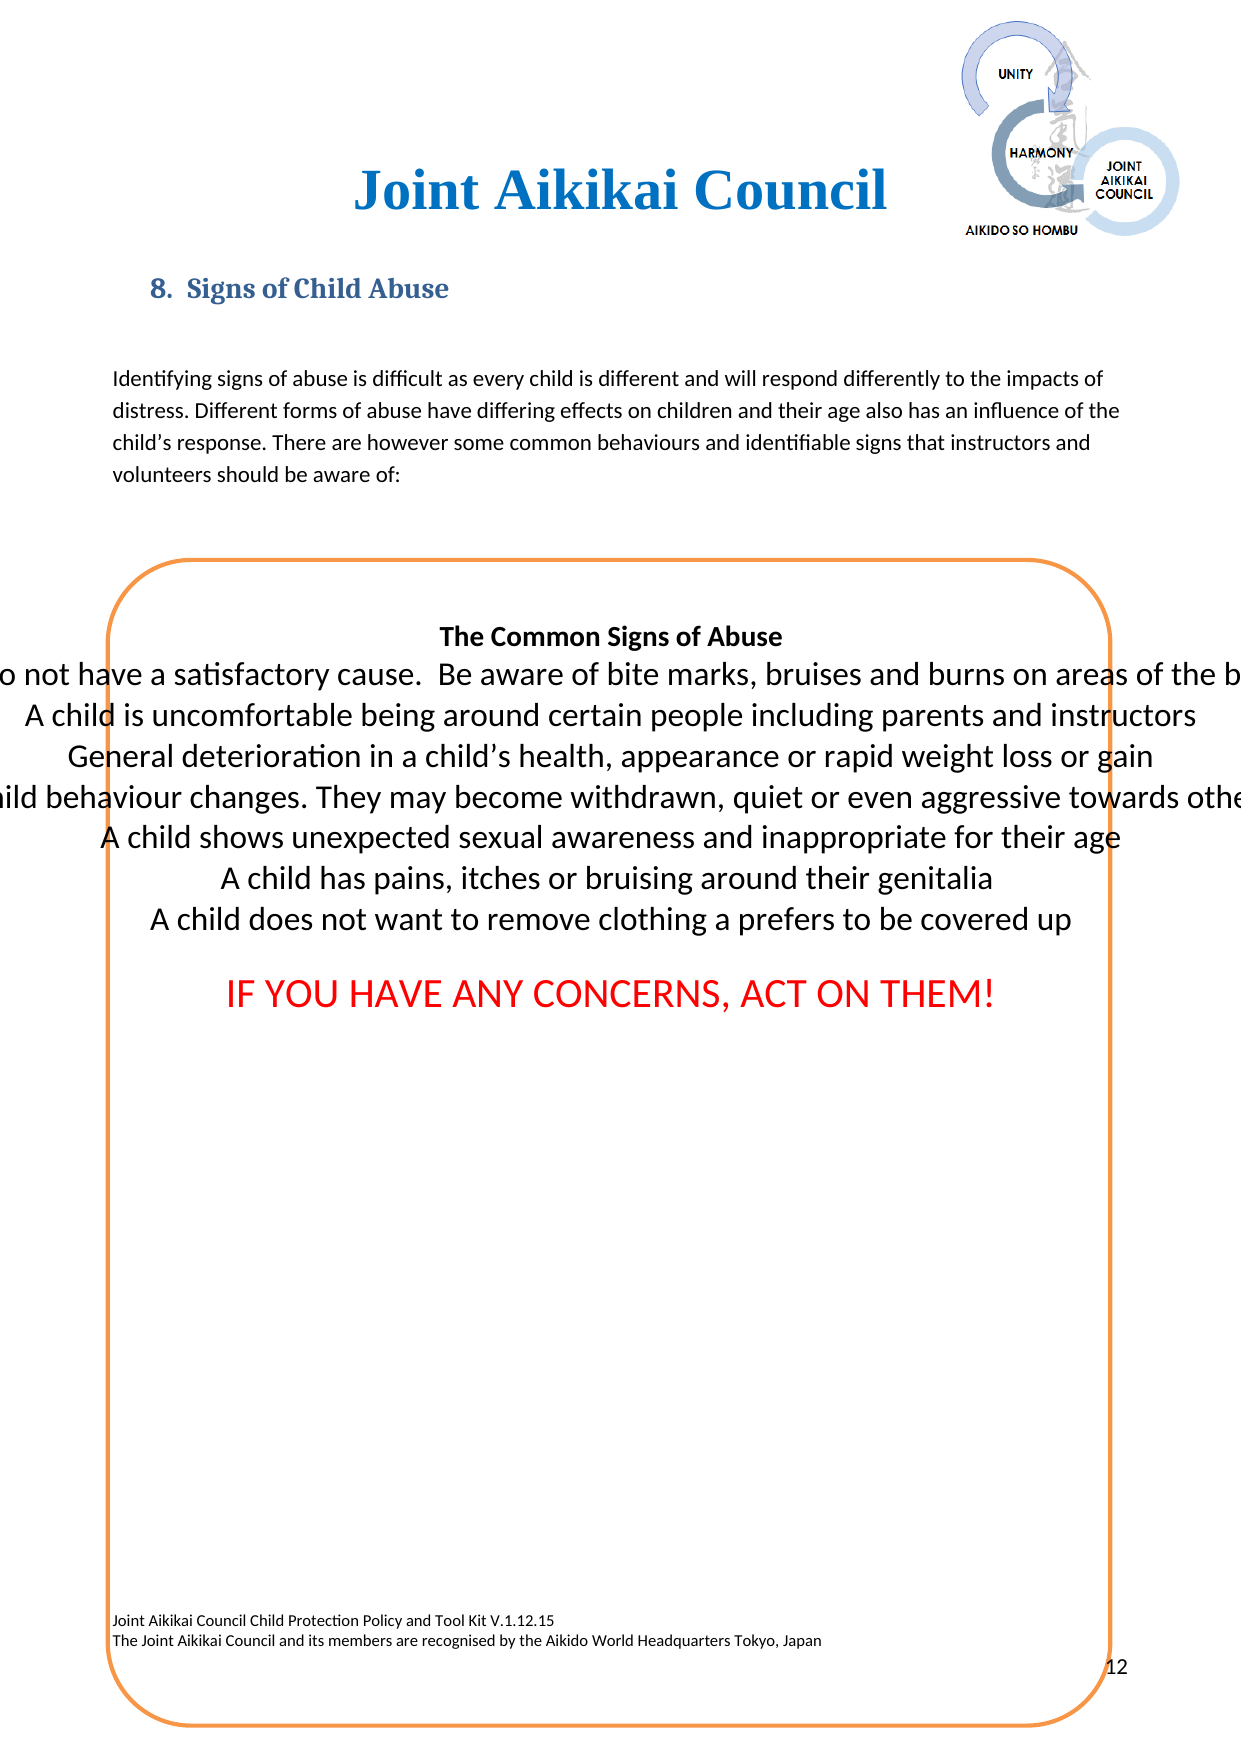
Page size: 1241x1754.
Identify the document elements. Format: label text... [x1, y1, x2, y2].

text Identifying signs of abuse is difficult as every child is different and will respond differently to the impacts of distress. Different forms of abuse have differing effects on children and their age also has an influence of the child’s response. There are however some common behaviours and identifiable signs that instructors and volunteers should be aware of: [112, 364, 1128, 488]
picture [953, 12, 1188, 244]
subtitle Signs of Child Abuse [150, 272, 1128, 306]
